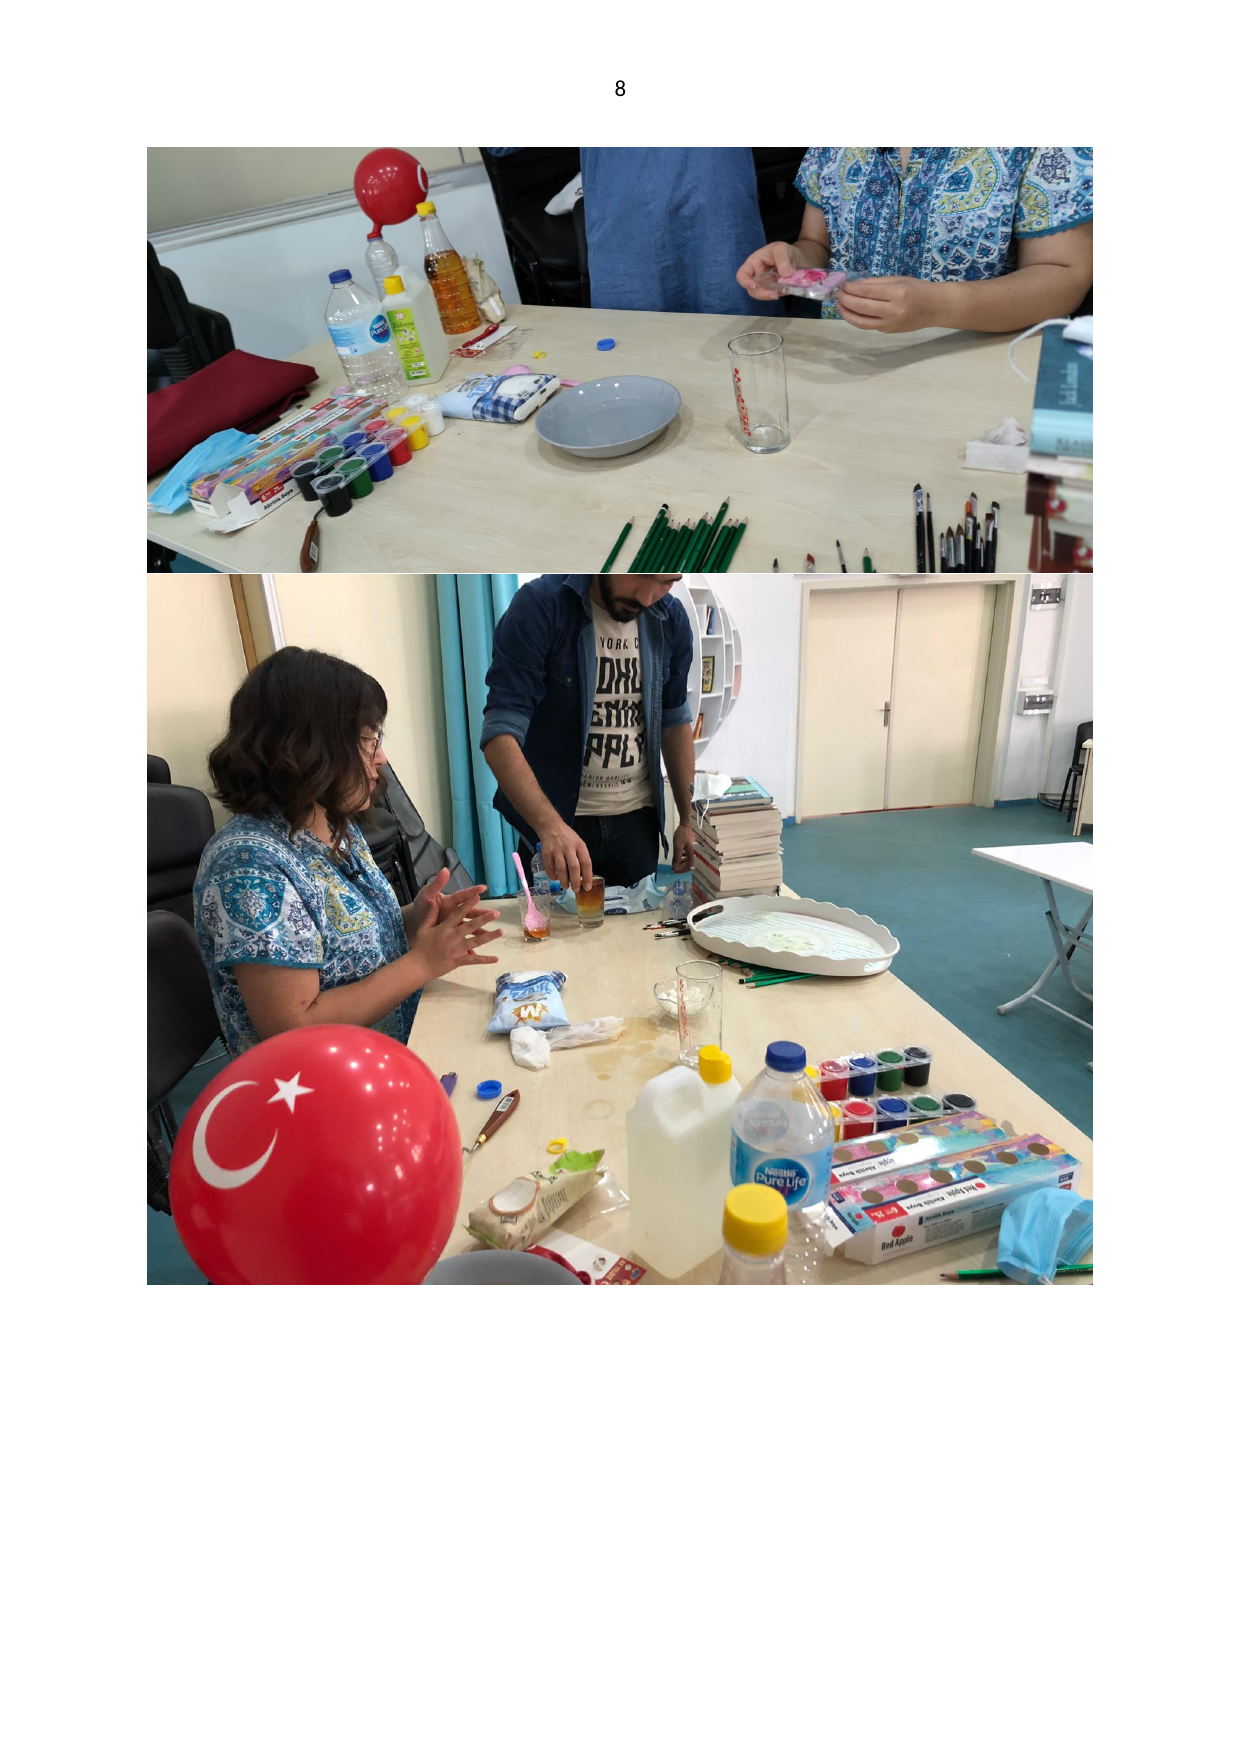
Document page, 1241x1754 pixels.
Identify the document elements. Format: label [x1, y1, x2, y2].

picture [147, 574, 1093, 1285]
picture [147, 147, 1093, 573]
